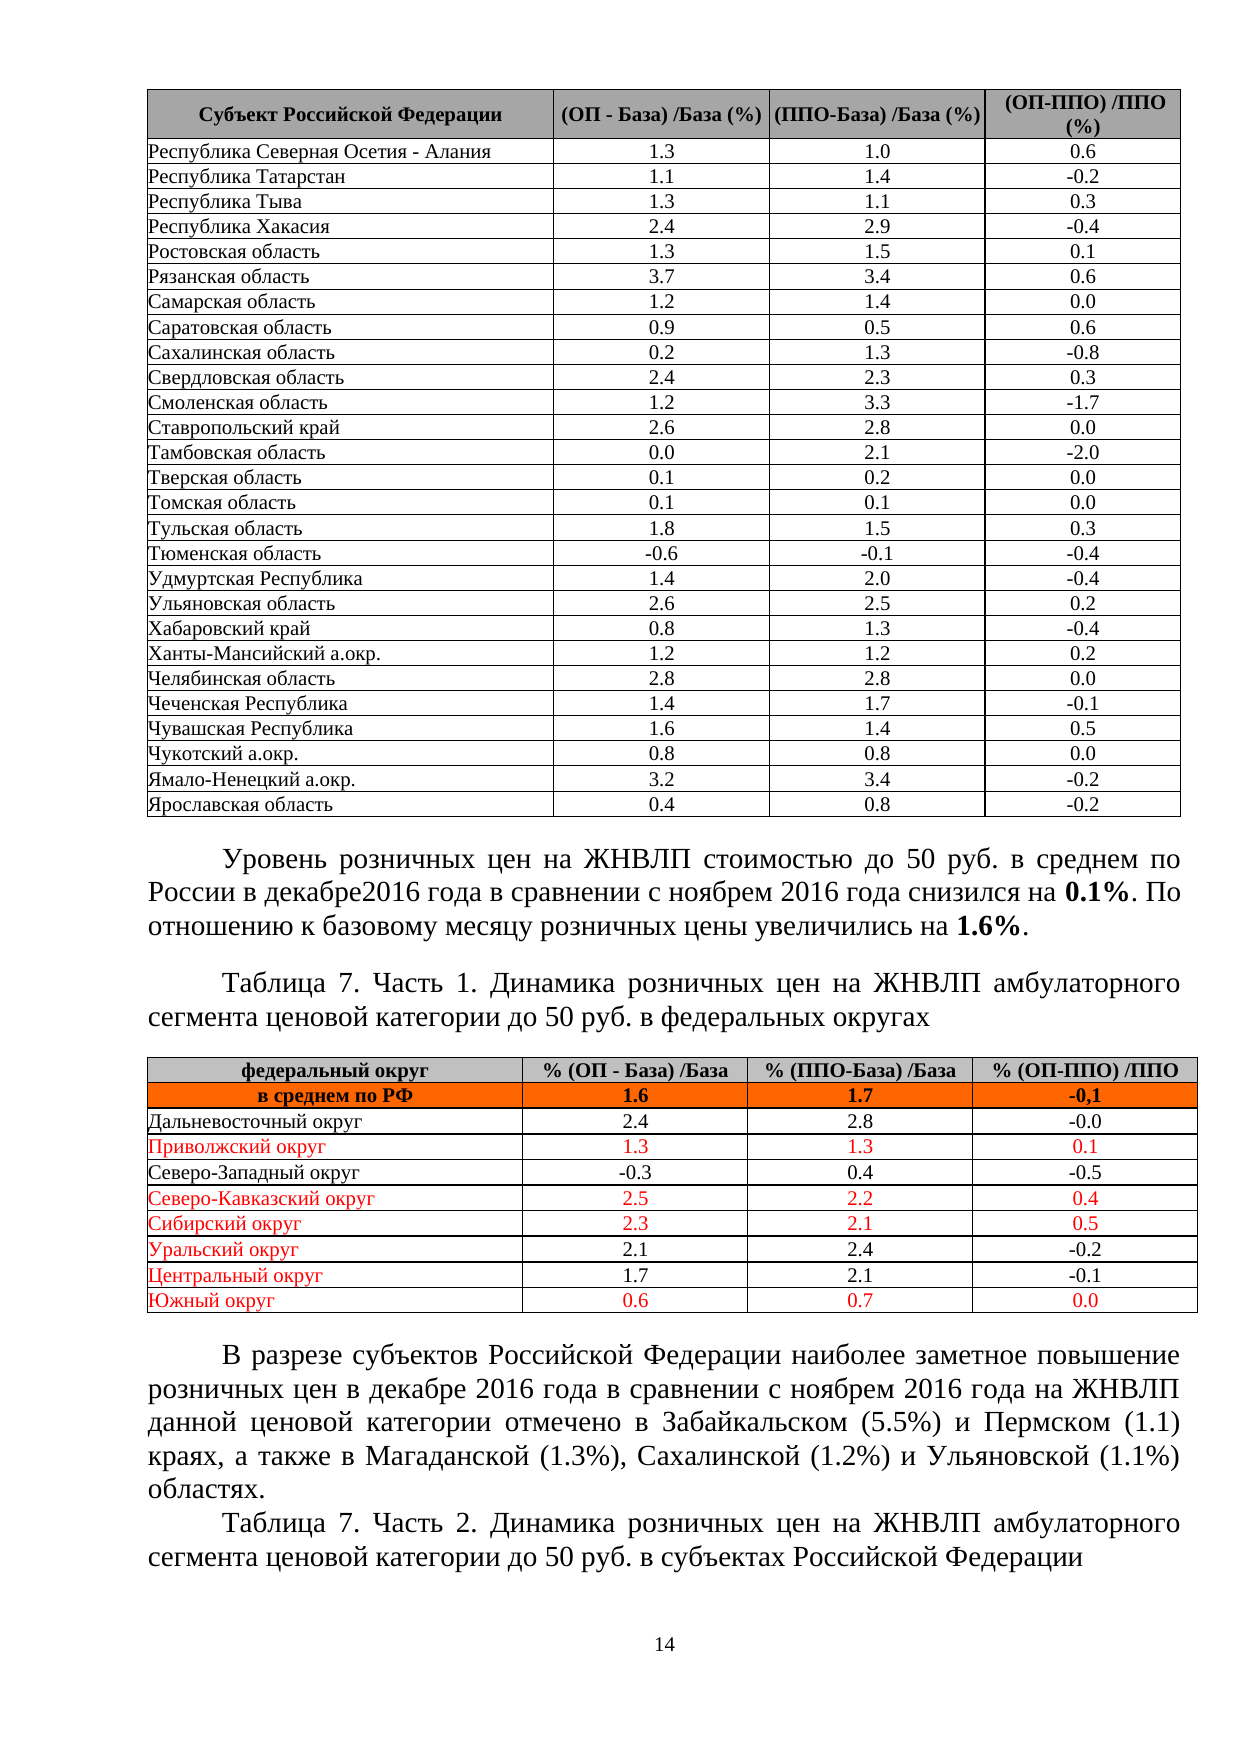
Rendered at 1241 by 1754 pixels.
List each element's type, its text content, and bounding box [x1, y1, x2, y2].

table_cell -0.4 [986, 616, 1180, 640]
table_cell 0.0 [986, 415, 1180, 439]
table_cell 1.3 [748, 1135, 972, 1158]
text Таблица 7. Часть 2. Динамика розничных цен на ЖНВЛП амбулаторного сегмента ценовой категории до 50 руб. в субъектах Российской Федерации [148, 1505, 1181, 1572]
table_cell 1.3 [770, 340, 984, 364]
table_cell 0.0 [554, 440, 769, 464]
table_cell Удмуртская Республика [148, 566, 553, 590]
table_cell 2.8 [770, 415, 984, 439]
table_cell 1.2 [554, 390, 769, 414]
table_cell 1.5 [770, 239, 984, 263]
table_cell -0.0 [973, 1109, 1197, 1133]
table_cell Тульская область [148, 515, 553, 539]
table_cell Тверская область [148, 465, 553, 489]
table_cell -0.3 [523, 1160, 747, 1184]
table_cell 1.3 [554, 139, 769, 163]
table_cell Ханты-Мансийский а.окр. [148, 641, 553, 665]
table_cell 1.3 [523, 1135, 747, 1158]
table_cell 0.1 [986, 239, 1180, 263]
table_cell Уральский округ [148, 1237, 522, 1261]
table_cell -0.5 [973, 1160, 1197, 1184]
table_cell Сахалинская область [148, 340, 553, 364]
table_cell -0.4 [986, 541, 1180, 564]
table_cell -0.2 [973, 1237, 1197, 1261]
table_cell Республика Хакасия [148, 214, 553, 238]
table_cell Саратовская область [148, 315, 553, 339]
table_cell 1.4 [770, 164, 984, 188]
table_cell 1.7 [770, 691, 984, 715]
table_cell Республика Тыва [148, 189, 553, 213]
table_cell Челябинская область [148, 666, 553, 690]
table_cell Ямало-Ненецкий а.окр. [148, 766, 553, 791]
table_cell Приволжский округ [148, 1135, 522, 1158]
table_cell 1.5 [770, 515, 984, 539]
table_cell 2.4 [748, 1237, 972, 1261]
table_cell 0.4 [554, 792, 769, 816]
text Уровень розничных цен на ЖНВЛП стоимостью до 50 руб. в среднем по России в декабре2016 года в сравнении с ноябрем 2016 года снизился на 0.1%. По отношению к базовому месяцу розничных цены увеличились на 1.6%. [148, 841, 1181, 941]
table_cell 0.1 [554, 465, 769, 489]
table_cell Чукотский а.окр. [148, 741, 553, 765]
table_header Субъект Российской Федерации [148, 90, 553, 138]
table_header % (ППО-База) /База [748, 1058, 972, 1082]
table_cell 0.2 [986, 641, 1180, 665]
table_cell Рязанская область [148, 264, 553, 288]
table_cell Тамбовская область [148, 440, 553, 464]
table_cell 0.2 [554, 340, 769, 364]
table_cell 1.4 [770, 290, 984, 313]
table_cell -0.1 [986, 691, 1180, 715]
table_cell Хабаровский край [148, 616, 553, 640]
table_cell 3.4 [770, 766, 984, 791]
table_header % (ОП-ППО) /ППО [973, 1058, 1197, 1082]
table_cell -2.0 [986, 440, 1180, 464]
table_cell 0.3 [986, 189, 1180, 213]
table_cell 2.5 [523, 1186, 747, 1210]
table_cell -0.8 [986, 340, 1180, 364]
table_header (ППО-База) /База (%) [770, 90, 984, 138]
table_cell Ярославская область [148, 792, 553, 816]
table_cell 0.4 [748, 1160, 972, 1184]
table_cell -0.1 [973, 1263, 1197, 1287]
table_cell 2.1 [748, 1211, 972, 1235]
table_cell 0.6 [986, 264, 1180, 288]
table_cell 2.3 [770, 365, 984, 389]
table_cell Дальневосточный округ [148, 1109, 522, 1133]
table_header (ОП - База) /База (%) [554, 90, 769, 138]
table_cell 0.4 [973, 1186, 1197, 1210]
table_cell 0.1 [770, 490, 984, 514]
table_cell Ставропольский край [148, 415, 553, 439]
table_cell 3.4 [770, 264, 984, 288]
table_cell 3.3 [770, 390, 984, 414]
table_cell 0.0 [986, 490, 1180, 514]
table_cell в среднем по РФ [148, 1083, 522, 1107]
table_cell 1.3 [554, 239, 769, 263]
table_cell Тюменская область [148, 541, 553, 564]
table_cell Республика Северная Осетия - Алания [148, 139, 553, 163]
table_cell 0.9 [554, 315, 769, 339]
table_cell 0.5 [986, 716, 1180, 740]
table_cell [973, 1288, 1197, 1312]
table_cell 2.5 [770, 591, 984, 615]
table_cell -0.2 [986, 164, 1180, 188]
table_cell Центральный округ [148, 1263, 522, 1287]
table_cell 1.3 [554, 189, 769, 213]
table_cell 1.6 [554, 716, 769, 740]
text Таблица 7. Часть 1. Динамика розничных цен на ЖНВЛП амбулаторного сегмента ценовой категории до 50 руб. в федеральных округах [148, 965, 1181, 1032]
table_cell 0.0 [986, 741, 1180, 765]
table_cell 0.0 [986, 465, 1180, 489]
table_cell Северо-Кавказский округ [148, 1186, 522, 1210]
table_cell 3.2 [554, 766, 769, 791]
table_cell 1.4 [770, 716, 984, 740]
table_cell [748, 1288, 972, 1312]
table_cell -0.2 [986, 766, 1180, 791]
table_header (ОП-ППО) /ППО (%) [986, 90, 1180, 138]
table_cell Томская область [148, 490, 553, 514]
table_cell Смоленская область [148, 390, 553, 414]
table_cell 0.6 [986, 315, 1180, 339]
table_cell Северо-Западный округ [148, 1160, 522, 1184]
table_cell -0.6 [554, 541, 769, 564]
table_cell 2.1 [523, 1237, 747, 1261]
table_cell Свердловская область [148, 365, 553, 389]
table_cell 0.3 [986, 515, 1180, 539]
table_cell 0.6 [523, 1288, 747, 1312]
table_cell 1.2 [554, 290, 769, 313]
table_cell 1.8 [554, 515, 769, 539]
table_cell 1.7 [748, 1083, 972, 1107]
table_cell 2.8 [554, 666, 769, 690]
table_cell 0.1 [554, 490, 769, 514]
table_cell Сибирский округ [148, 1211, 522, 1235]
table_cell Чеченская Республика [148, 691, 553, 715]
table_cell 2.4 [554, 365, 769, 389]
table_cell Ростовская область [148, 239, 553, 263]
table_cell 2.2 [748, 1186, 972, 1210]
table_cell -0.4 [986, 566, 1180, 590]
table_cell Самарская область [148, 290, 553, 313]
table_cell 0.8 [770, 741, 984, 765]
table_cell 3.7 [554, 264, 769, 288]
table_header федеральный округ [148, 1058, 522, 1082]
table_cell -0,1 [973, 1083, 1197, 1107]
table_cell 2.3 [523, 1211, 747, 1235]
table_cell 0.0 [986, 666, 1180, 690]
table_cell 1.2 [554, 641, 769, 665]
table_cell 0.5 [770, 315, 984, 339]
table_cell 1.6 [523, 1083, 747, 1107]
table_cell 2.1 [748, 1263, 972, 1287]
table_cell 2.4 [523, 1109, 747, 1133]
table_cell -0.2 [986, 792, 1180, 816]
table_cell 0.6 [986, 139, 1180, 163]
table_cell 2.1 [770, 440, 984, 464]
table_cell 1.1 [554, 164, 769, 188]
table_cell -0.1 [770, 541, 984, 564]
table_cell 1.4 [554, 566, 769, 590]
table_cell 2.0 [770, 566, 984, 590]
table_cell 0.8 [770, 792, 984, 816]
table_cell 1.4 [554, 691, 769, 715]
table_cell 0.5 [973, 1211, 1197, 1235]
table_cell 1.7 [523, 1263, 747, 1287]
table_cell Южный округ [148, 1288, 522, 1312]
table_cell 0.8 [554, 741, 769, 765]
table_cell 0.2 [986, 591, 1180, 615]
table_cell -0.4 [986, 214, 1180, 238]
table_cell 1.3 [770, 616, 984, 640]
text В разрезе субъектов Российской Федерации наиболее заметное повышение розничных цен в декабре 2016 года в сравнении с ноябрем 2016 года на ЖНВЛП данной ценовой категории отмечено в Забайкальском (5.5%) и Пермском (1.1) краях, а также в Магаданской (1.3%), Сахалинской (1.2%) и Ульяновской (1.1%) областях. [148, 1337, 1181, 1505]
table_cell 0.0 [986, 290, 1180, 313]
table_cell 1.0 [770, 139, 984, 163]
table_cell Ульяновская область [148, 591, 553, 615]
table_cell 1.1 [770, 189, 984, 213]
table_cell -1.7 [986, 390, 1180, 414]
table_cell 2.9 [770, 214, 984, 238]
table_cell 2.8 [770, 666, 984, 690]
table_cell 0.1 [973, 1135, 1197, 1158]
table_cell 0.3 [986, 365, 1180, 389]
table_cell 1.2 [770, 641, 984, 665]
table_cell 0.2 [770, 465, 984, 489]
table_header % (ОП - База) /База [523, 1058, 747, 1082]
table_cell Чувашская Республика [148, 716, 553, 740]
table_cell 2.4 [554, 214, 769, 238]
table_cell 2.8 [748, 1109, 972, 1133]
table_cell 2.6 [554, 591, 769, 615]
table_cell Республика Татарстан [148, 164, 553, 188]
table_cell 2.6 [554, 415, 769, 439]
table_cell 0.8 [554, 616, 769, 640]
